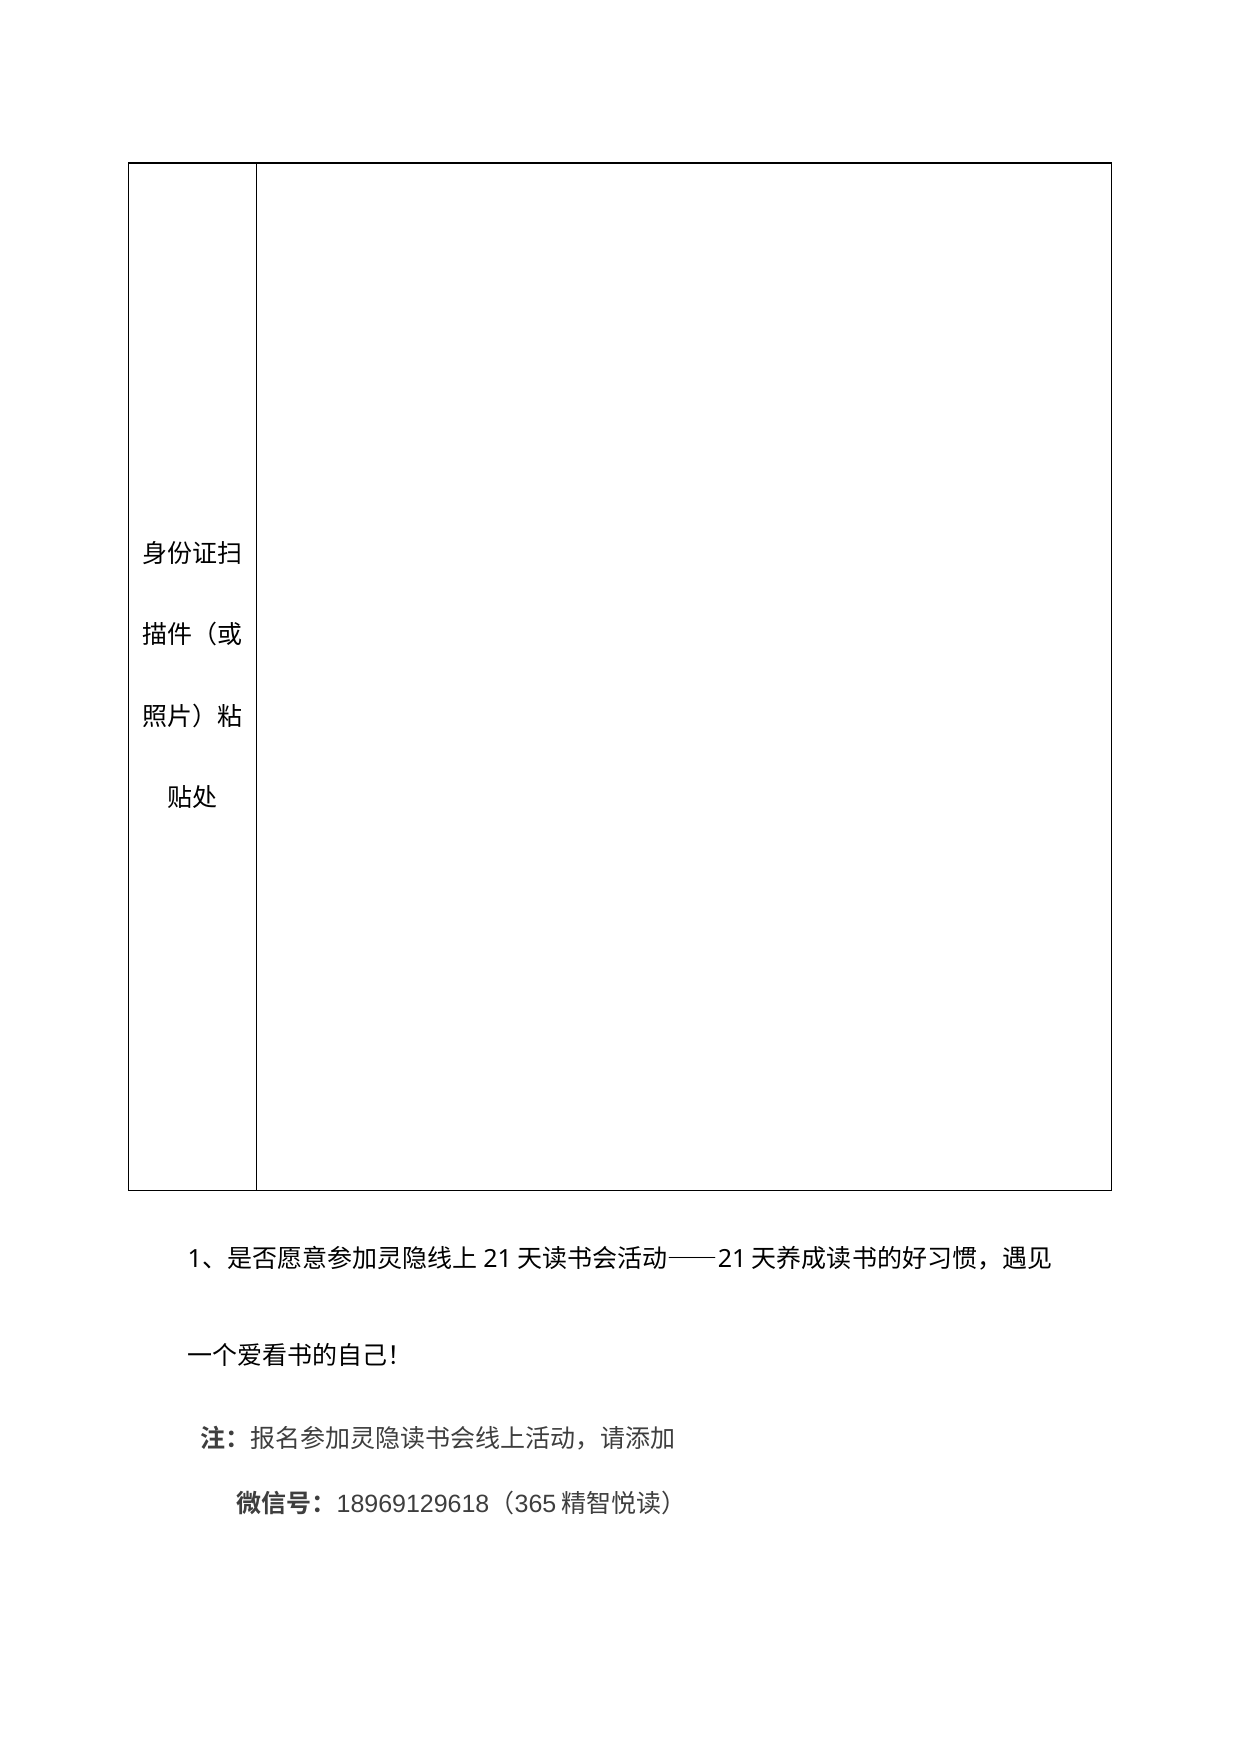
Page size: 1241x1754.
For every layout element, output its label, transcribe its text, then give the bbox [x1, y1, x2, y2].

list 1、是否愿意参加灵隐线上21天读书会活动——21天养成读书的好习惯，遇见一个爱看书的自己！ [187, 1224, 1053, 1386]
text 注：报名参加灵隐读书会线上活动，请添加 [187, 1404, 1053, 1469]
table_cell [257, 164, 1111, 1190]
text 微信号：18969129618（365精智悦读） [187, 1469, 1053, 1534]
table_cell 身份证扫描件（或照片）粘贴处 [129, 164, 256, 1190]
